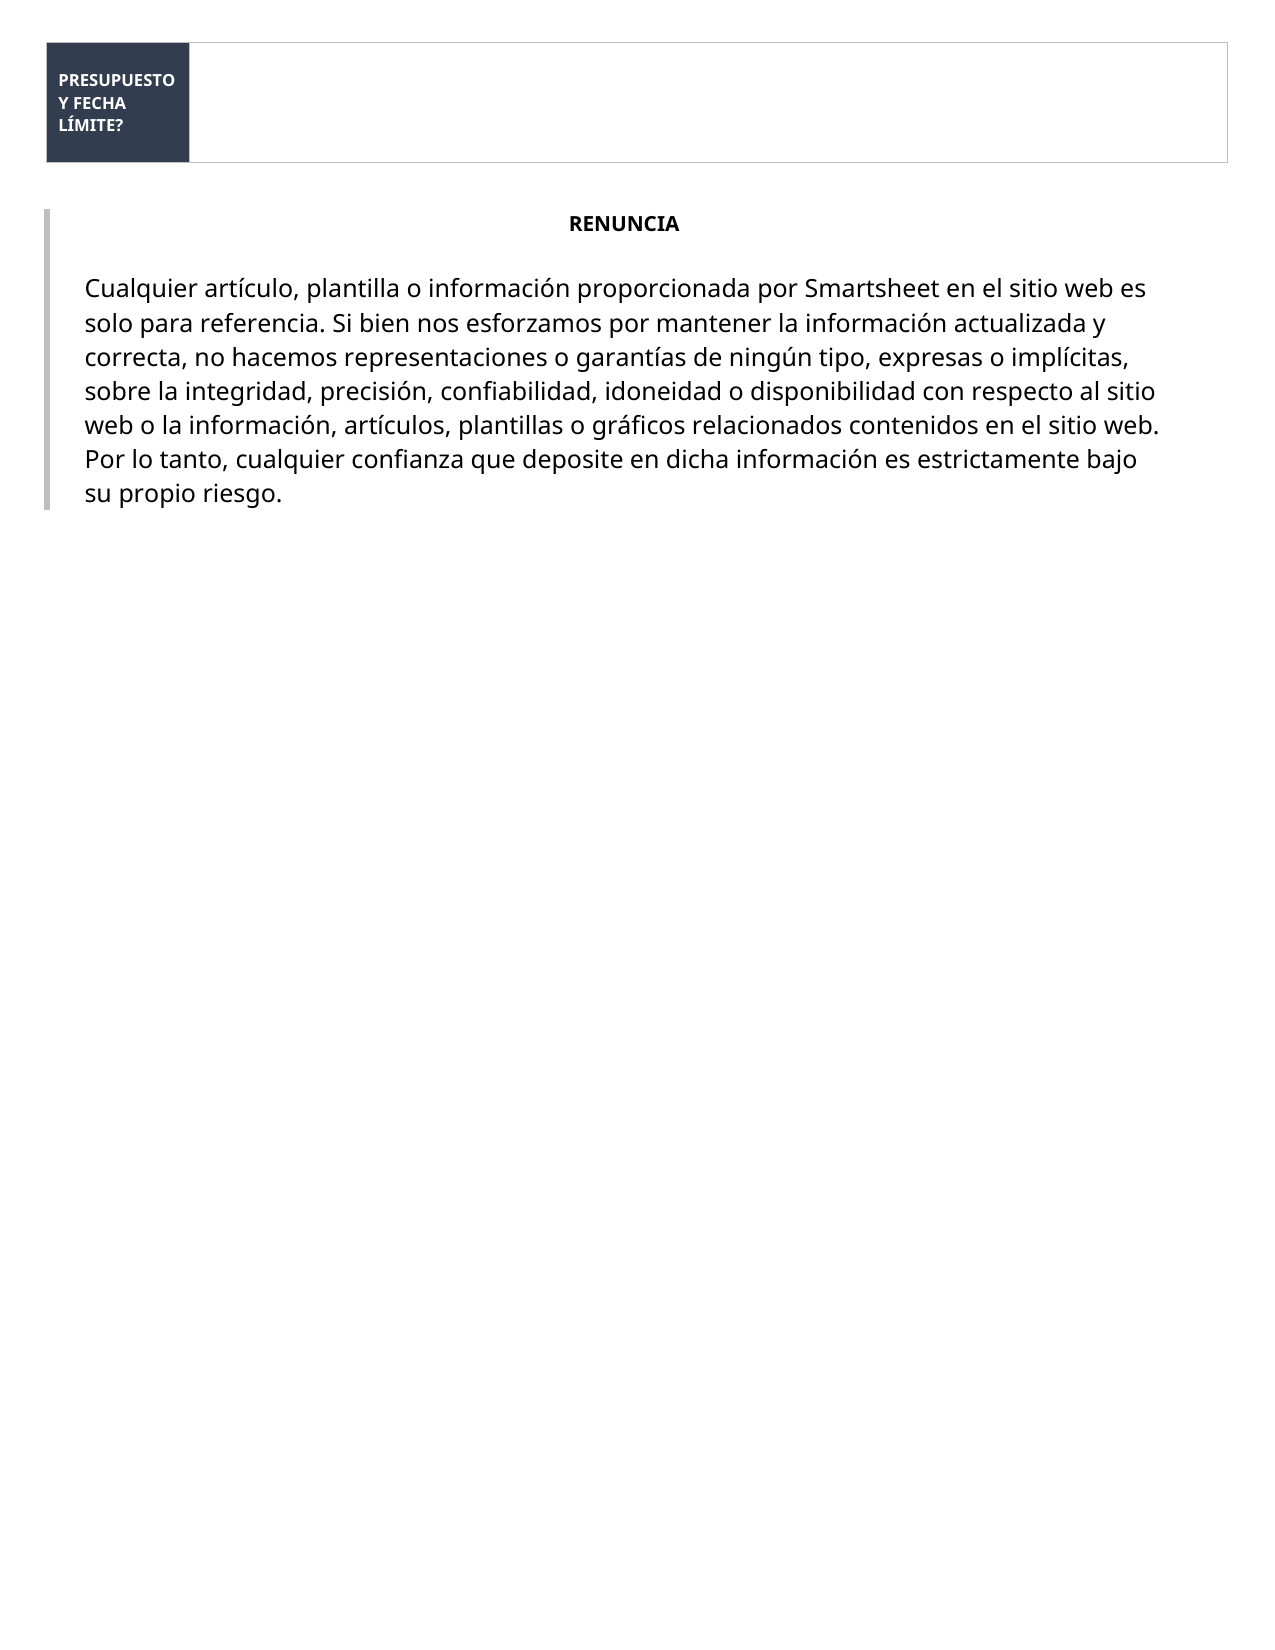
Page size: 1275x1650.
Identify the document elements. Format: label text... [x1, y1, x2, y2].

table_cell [47, 43, 189, 162]
table_cell [190, 43, 1227, 162]
table_header RENUNCIA Cualquier artículo, plantilla o información proporcionada por Smartsheet en el sitio web es solo para referencia. Si bien nos esforzamos por mantener la información actualizada y correcta, no hacemos representaciones o garantías de ningún tipo, expresas o implícitas, sobre la integridad, precisión, confiabilidad, idoneidad o disponibilidad con respecto al sitio web o la información, artículos, plantillas o gráficos relacionados contenidos en el sitio web. Por lo tanto, cualquier confianza que deposite en dicha información es estrictamente bajo su propio riesgo. [50, 209, 1175, 509]
